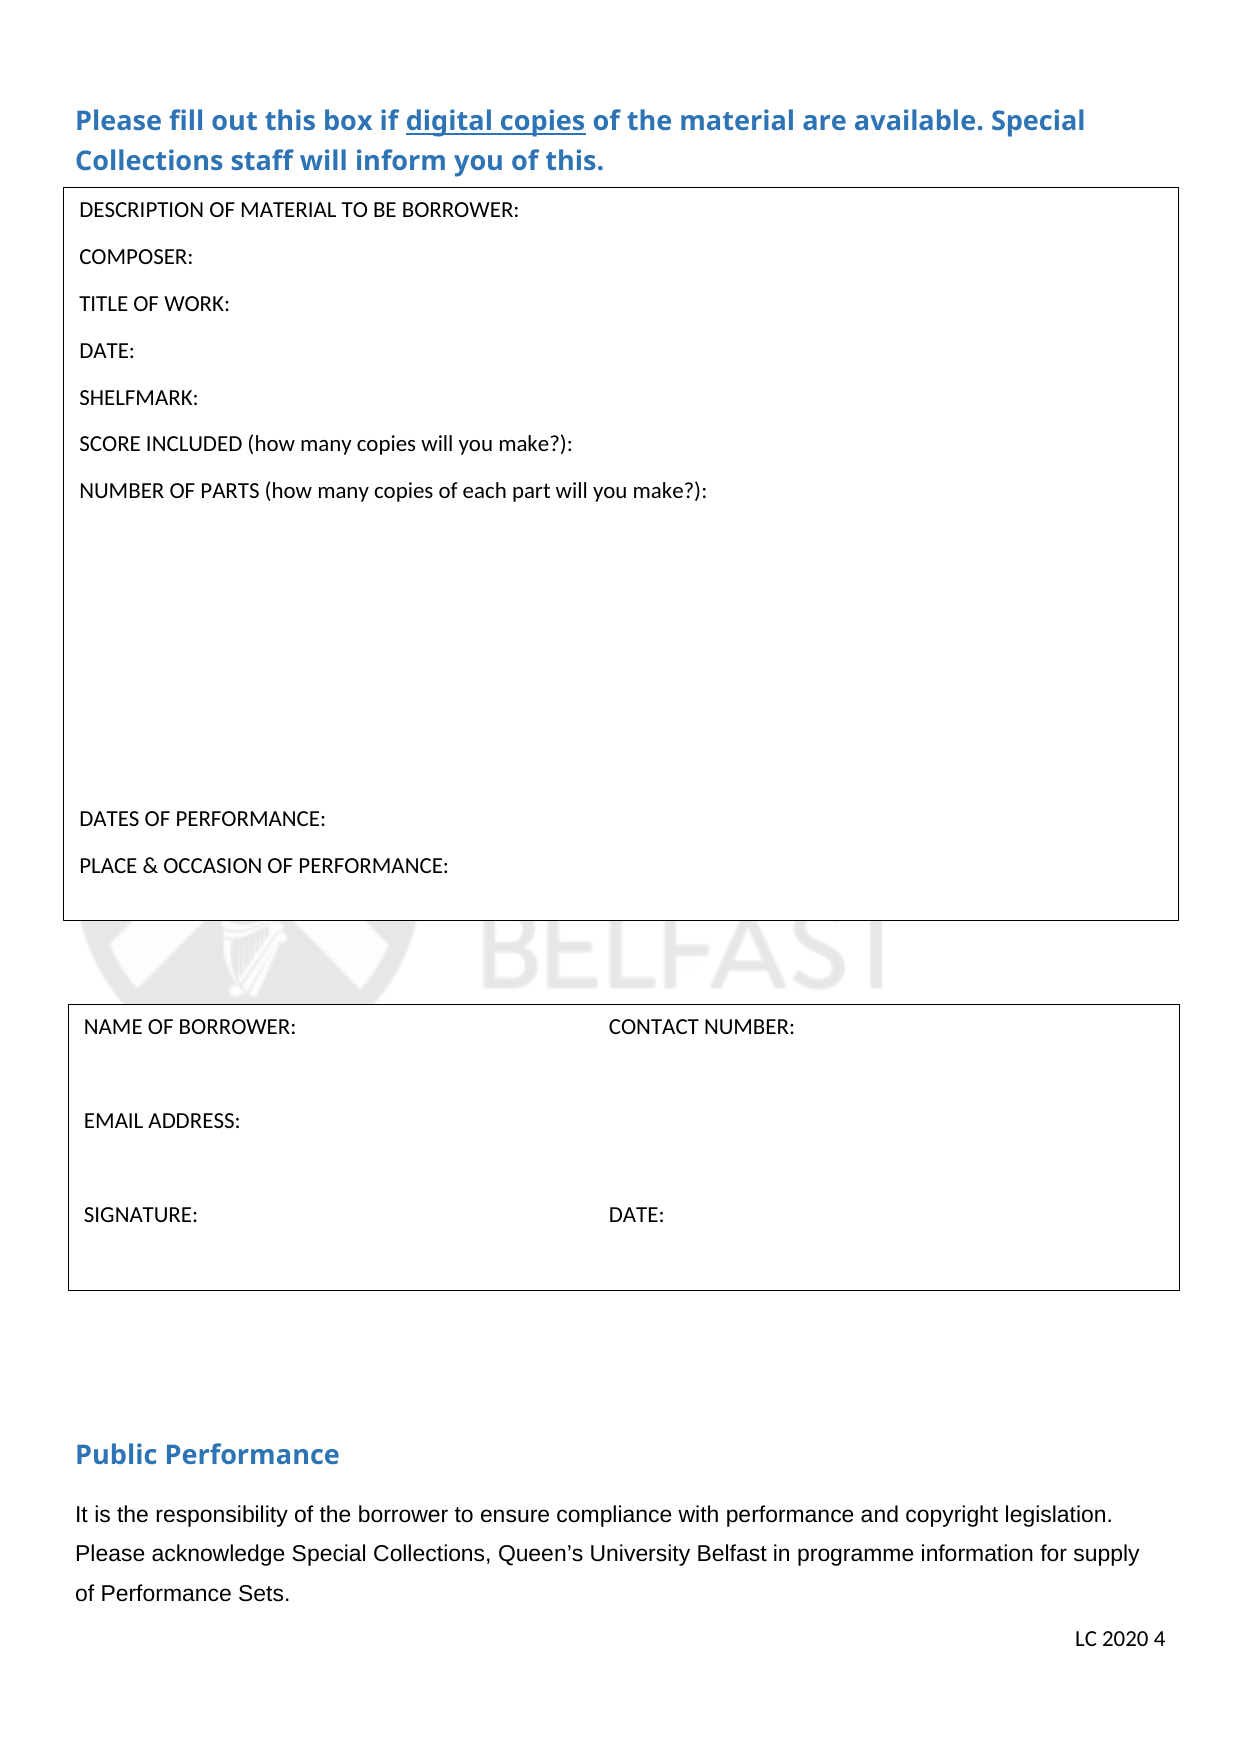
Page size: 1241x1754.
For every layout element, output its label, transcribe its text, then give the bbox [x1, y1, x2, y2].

subtitle Public Performance [75, 1436, 1165, 1473]
text It is the responsibility of the borrower to ensure compliance with performance and copyright legislation. Please acknowledge Special Collections, Queen’s University Belfast in programme information for supply of Performance Sets. [75, 1501, 1165, 1606]
subtitle Please fill out this box if digital copies of the material are available. Special Collections staff will inform you of this. [75, 102, 1165, 178]
picture [75, 921, 1165, 1004]
